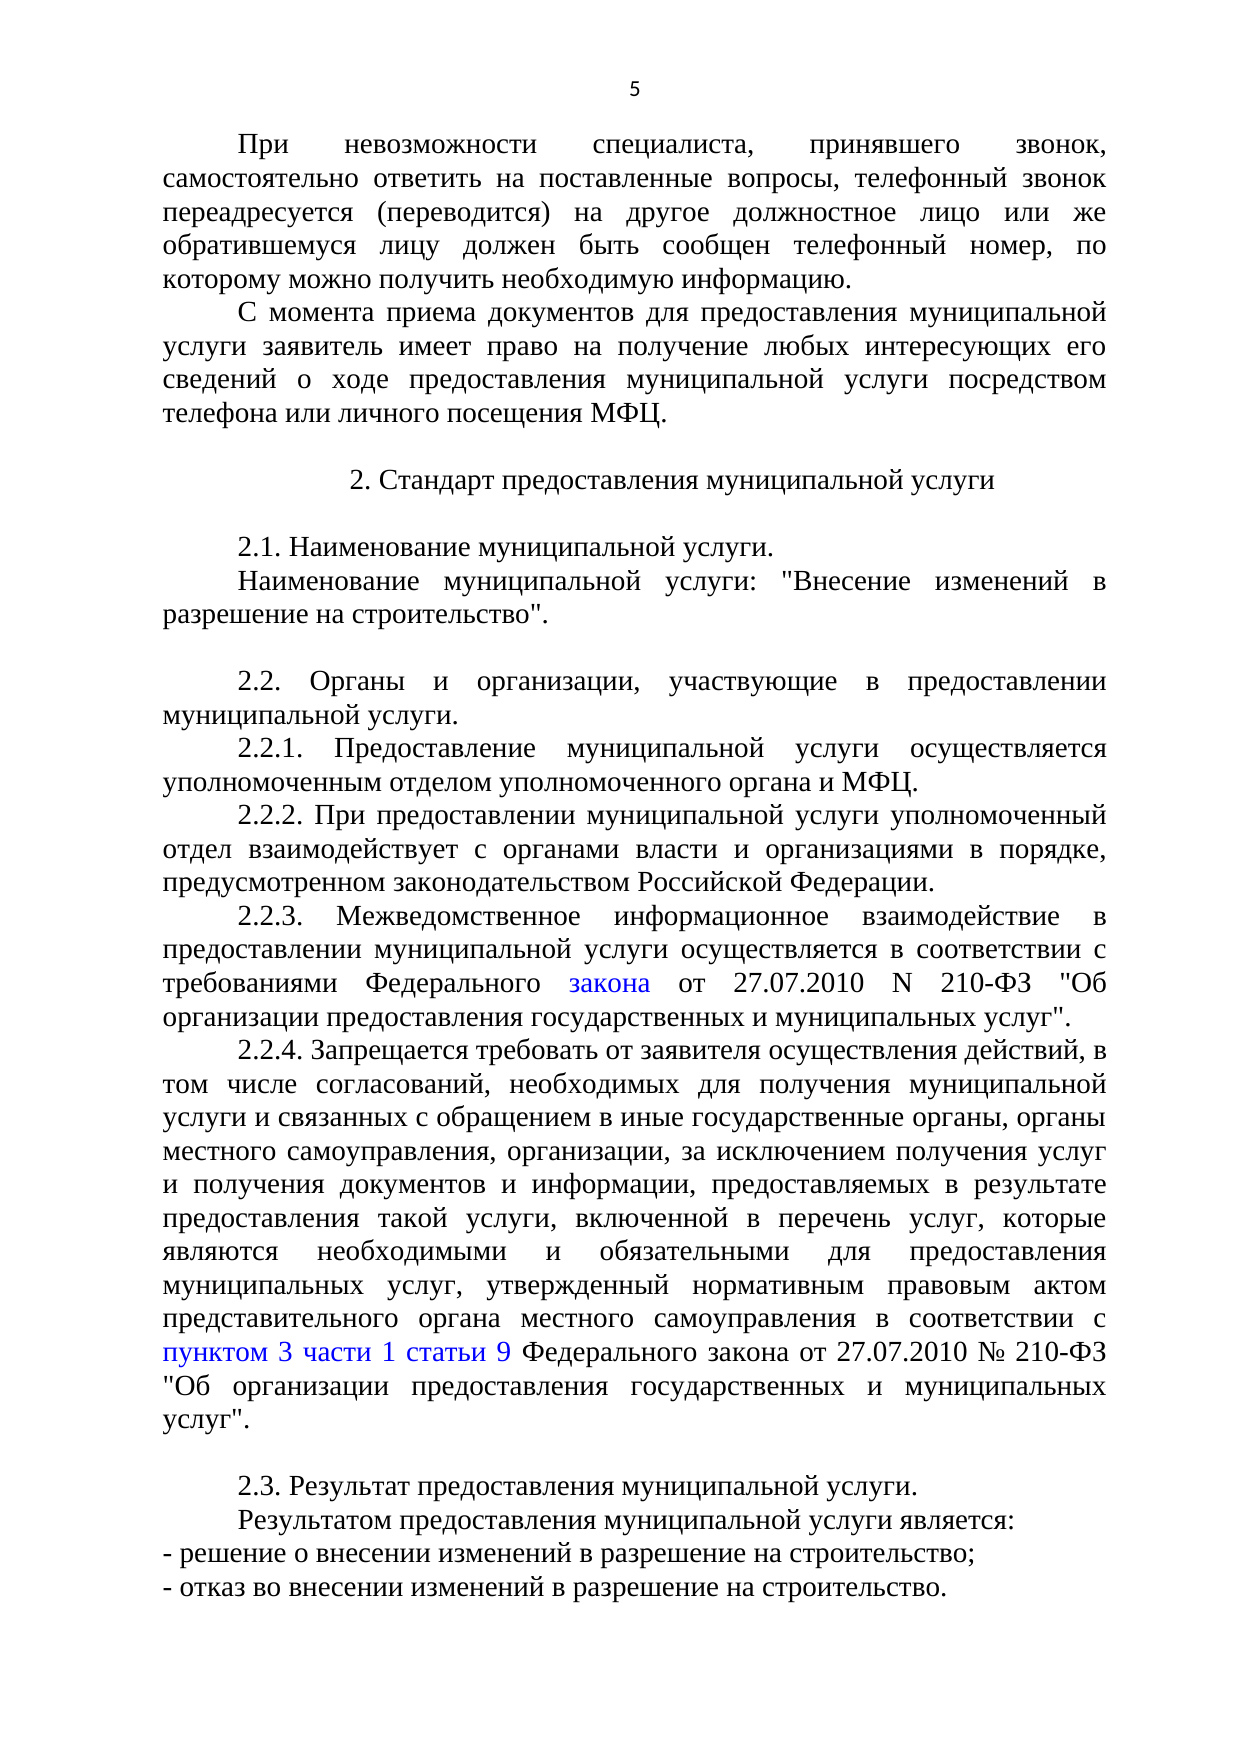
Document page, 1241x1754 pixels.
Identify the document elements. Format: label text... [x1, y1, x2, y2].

text 2.2.4. Запрещается требовать от заявителя осуществления действий, в том числе согласований, необходимых для получения муниципальной услуги и связанных с обращением в иные государственные органы, органы местного самоуправления, организации, за исключением получения услуг и получения документов и информации, предоставляемых в результате предоставления такой услуги, включенной в перечень услуг, которые являются необходимыми и обязательными для предоставления муниципальных услуг, утвержденный нормативным правовым актом представительного органа местного самоуправления в соответствии с пунктом 3 части 1 статьи 9 Федерального закона от 27.07.2010 № 210-ФЗ "Об организации предоставления государственных и муниципальных услуг". [162, 1032, 1107, 1435]
text С момента приема документов для предоставления муниципальной услуги заявитель имеет право на получение любых интересующих его сведений о ходе предоставления муниципальной услуги посредством телефона или личного посещения МФЦ. [162, 294, 1107, 428]
text - решение о внесении изменений в разрешение на строительство; [162, 1535, 1107, 1569]
text 2.1. Наименование муниципальной услуги. [162, 529, 1107, 563]
text - отказ во внесении изменений в разрешение на строительство. [162, 1569, 1107, 1602]
text При невозможности специалиста, принявшего звонок, самостоятельно ответить на поставленные вопросы, телефонный звонок переадресуется (переводится) на другое должностное лицо или же обратившемуся лицу должен быть сообщен телефонный номер, по которому можно получить необходимую информацию. [162, 127, 1107, 294]
text 2.2.1. Предоставление муниципальной услуги осуществляется уполномоченным отделом уполномоченного органа и МФЦ. [162, 730, 1107, 797]
text 2.2.3. Межведомственное информационное взаимодействие в предоставлении муниципальной услуги осуществляется в соответствии с требованиями Федерального закона от 27.07.2010 N 210-ФЗ "Об организации предоставления государственных и муниципальных услуг". [162, 898, 1107, 1032]
text 2.3. Результат предоставления муниципальной услуги. [162, 1468, 1107, 1502]
text 2.2.2. При предоставлении муниципальной услуги уполномоченный отдел взаимодействует с органами власти и организациями в порядке, предусмотренном законодательством Российской Федерации. [162, 797, 1107, 898]
text Результатом предоставления муниципальной услуги является: [162, 1502, 1107, 1535]
text Наименование муниципальной услуги: "Внесение изменений в разрешение на строительство". [162, 563, 1107, 630]
text 2.2. Органы и организации, участвующие в предоставлении муниципальной услуги. [162, 663, 1107, 730]
text 2. Стандарт предоставления муниципальной услуги [162, 462, 1107, 496]
